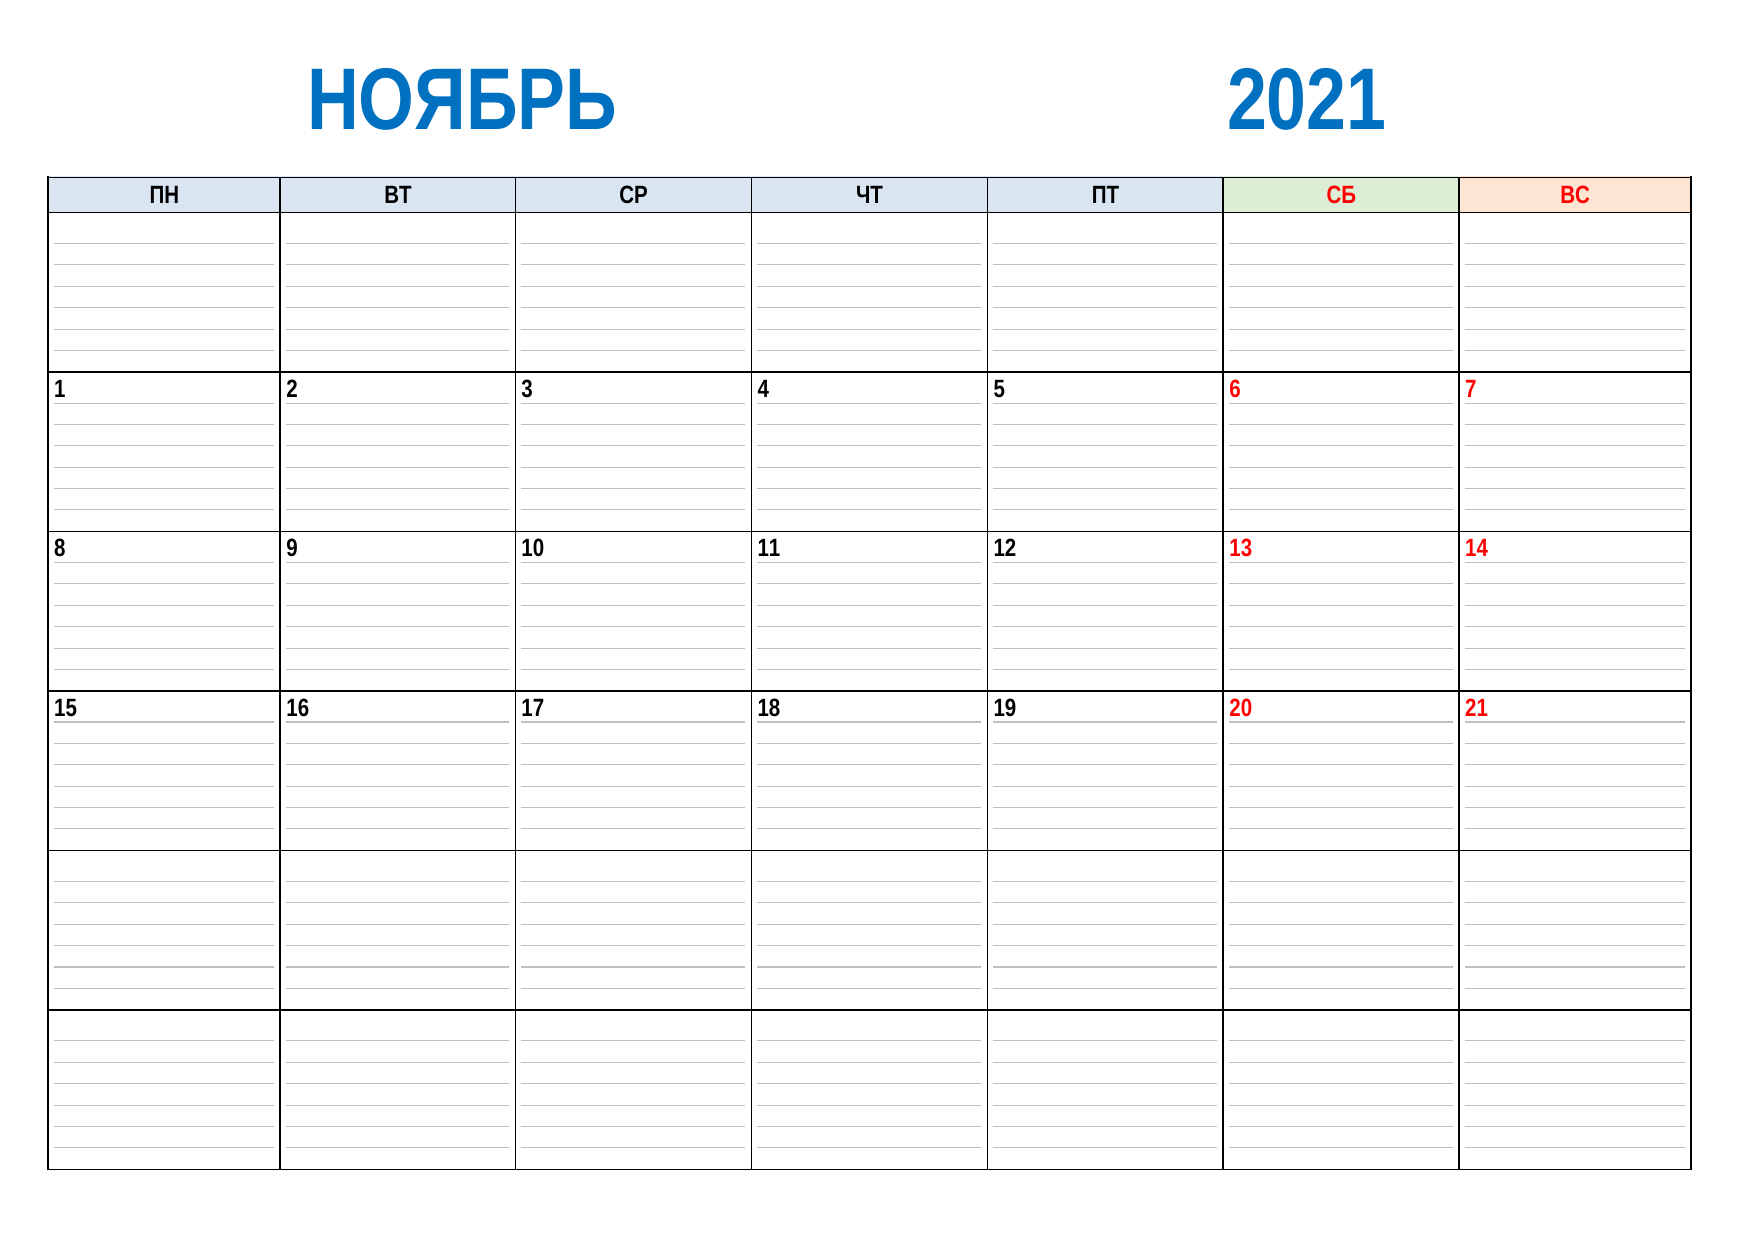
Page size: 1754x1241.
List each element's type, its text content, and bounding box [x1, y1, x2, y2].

table_cell 11 [752, 373, 987, 531]
table_cell [1460, 851, 1690, 1009]
table_cell 6 [1224, 213, 1458, 371]
table_cell [1224, 851, 1458, 1009]
table_cell [516, 851, 751, 1009]
table_cell 3 [516, 213, 751, 371]
table_cell 21 [1460, 532, 1690, 690]
table_cell 16 [281, 532, 515, 690]
table_cell 24 [516, 692, 751, 850]
table_cell 13 [1224, 373, 1458, 531]
table_header ЧТ [752, 178, 987, 212]
table_cell 9 [281, 373, 515, 531]
table_cell [1224, 1011, 1458, 1169]
table_cell 20 [1224, 532, 1458, 690]
table_cell 28 [1460, 692, 1690, 850]
table_header НОЯБРЬ [47, 47, 877, 148]
table_cell 1 [49, 213, 279, 371]
table_cell 30 [281, 851, 515, 1009]
table_header ПТ [988, 178, 1222, 212]
table_header ВТ [281, 178, 515, 212]
table_cell [281, 1011, 515, 1169]
table_cell 19 [988, 532, 1222, 690]
table_cell [49, 1011, 279, 1169]
table_cell 27 [1224, 692, 1458, 850]
table_header ВС [1460, 178, 1690, 212]
table_cell 26 [988, 692, 1222, 850]
table_cell 8 [49, 373, 279, 531]
table_cell [752, 1011, 987, 1169]
table_cell 14 [1460, 373, 1690, 531]
table_header СБ [1224, 178, 1458, 212]
table_cell 4 [752, 213, 987, 371]
table_header СР [516, 178, 751, 212]
table_cell [988, 1011, 1222, 1169]
table_header ПН [49, 178, 279, 212]
table_cell 12 [988, 373, 1222, 531]
table_cell 22 [49, 692, 279, 850]
table_cell 15 [49, 532, 279, 690]
table_cell 18 [752, 532, 987, 690]
table_cell [988, 851, 1222, 1009]
table_cell 10 [516, 373, 751, 531]
table_cell 17 [516, 532, 751, 690]
table_cell [516, 1011, 751, 1169]
table_cell 23 [281, 692, 515, 850]
table_cell [752, 851, 987, 1009]
table_cell 7 [1460, 213, 1690, 371]
table_cell 29 [49, 851, 279, 1009]
table_header 2021 [877, 47, 1707, 148]
table_cell 5 [988, 213, 1222, 371]
table_cell 2 [281, 213, 515, 371]
table_cell 25 [752, 692, 987, 850]
table_cell [1460, 1011, 1690, 1169]
